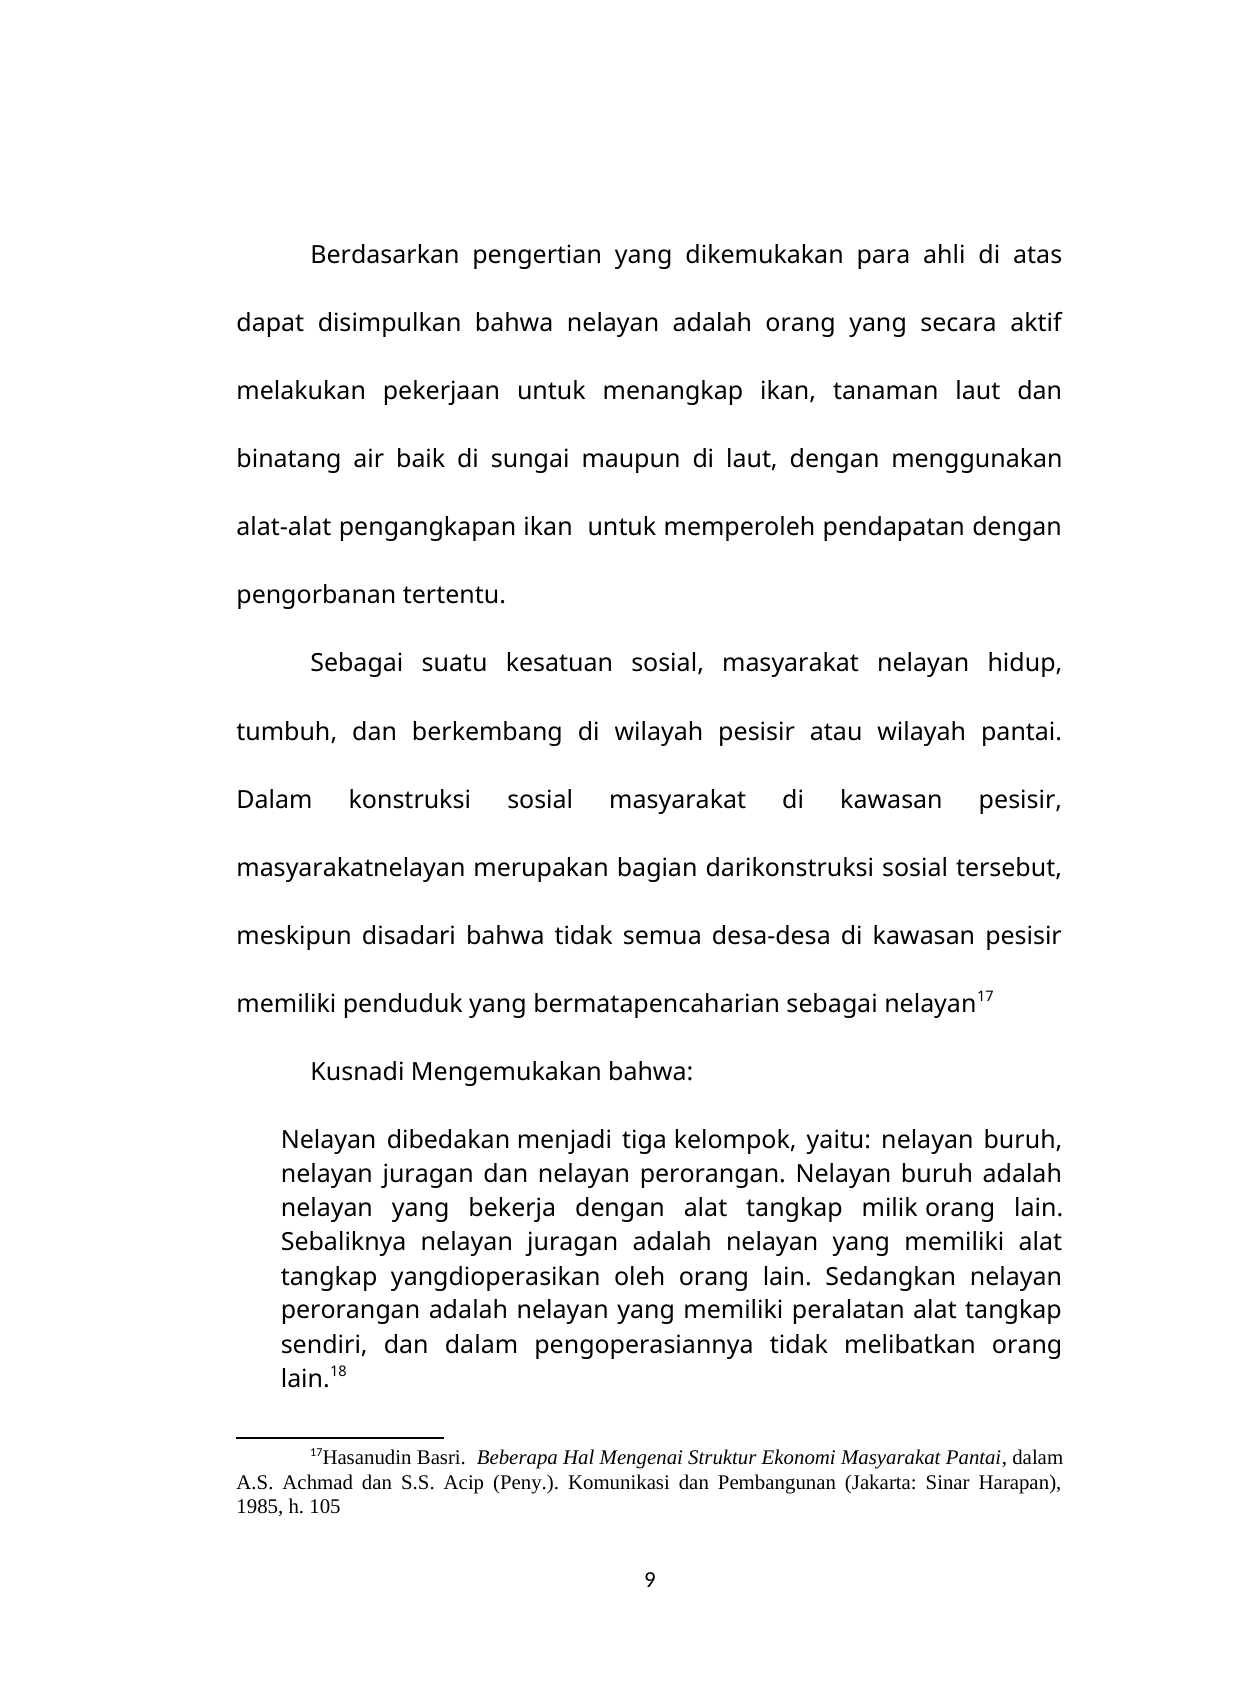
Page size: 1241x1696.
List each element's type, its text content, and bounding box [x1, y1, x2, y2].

list Kusnadi Mengemukakan bahwa: [236, 1054, 1063, 1088]
list Nelayan dibedakan menjadi tiga kelompok, yaitu: nelayan buruh, nelayan juragan dan nelayan perorangan. Nelayan buruh adalah nelayan yang bekerja dengan alat tangkap milik orang lain. Sebaliknya nelayan juragan adalah nelayan yang memiliki alat tangkap yangdioperasikan oleh orang lain. Sedangkan nelayan perorangan adalah nelayan yang memiliki peralatan alat tangkap sendiri, dan dalam pengoperasiannya tidak melibatkan orang lain. [281, 1122, 1063, 1394]
list Sebagai suatu kesatuan sosial, masyarakat nelayan hidup, tumbuh, dan berkembang di wilayah pesisir atau wilayah pantai. Dalam konstruksi sosial masyarakat di kawasan pesisir, masyarakatnelayan merupakan bagian darikonstruksi sosial tersebut, meskipun disadari bahwa tidak semua desa-desa di kawasan pesisir memiliki penduduk yang bermatapencaharian sebagai nelayan [236, 645, 1063, 1020]
text Berdasarkan pengertian yang dikemukakan para ahli di atas dapat disimpulkan bahwa nelayan adalah orang yang secara aktif melakukan pekerjaan untuk menangkap ikan, tanaman laut dan binatang air baik di sungai maupun di laut, dengan menggunakan alat-alat pengangkapan ikan untuk memperoleh pendapatan dengan pengorbanan tertentu. [236, 236, 1063, 611]
